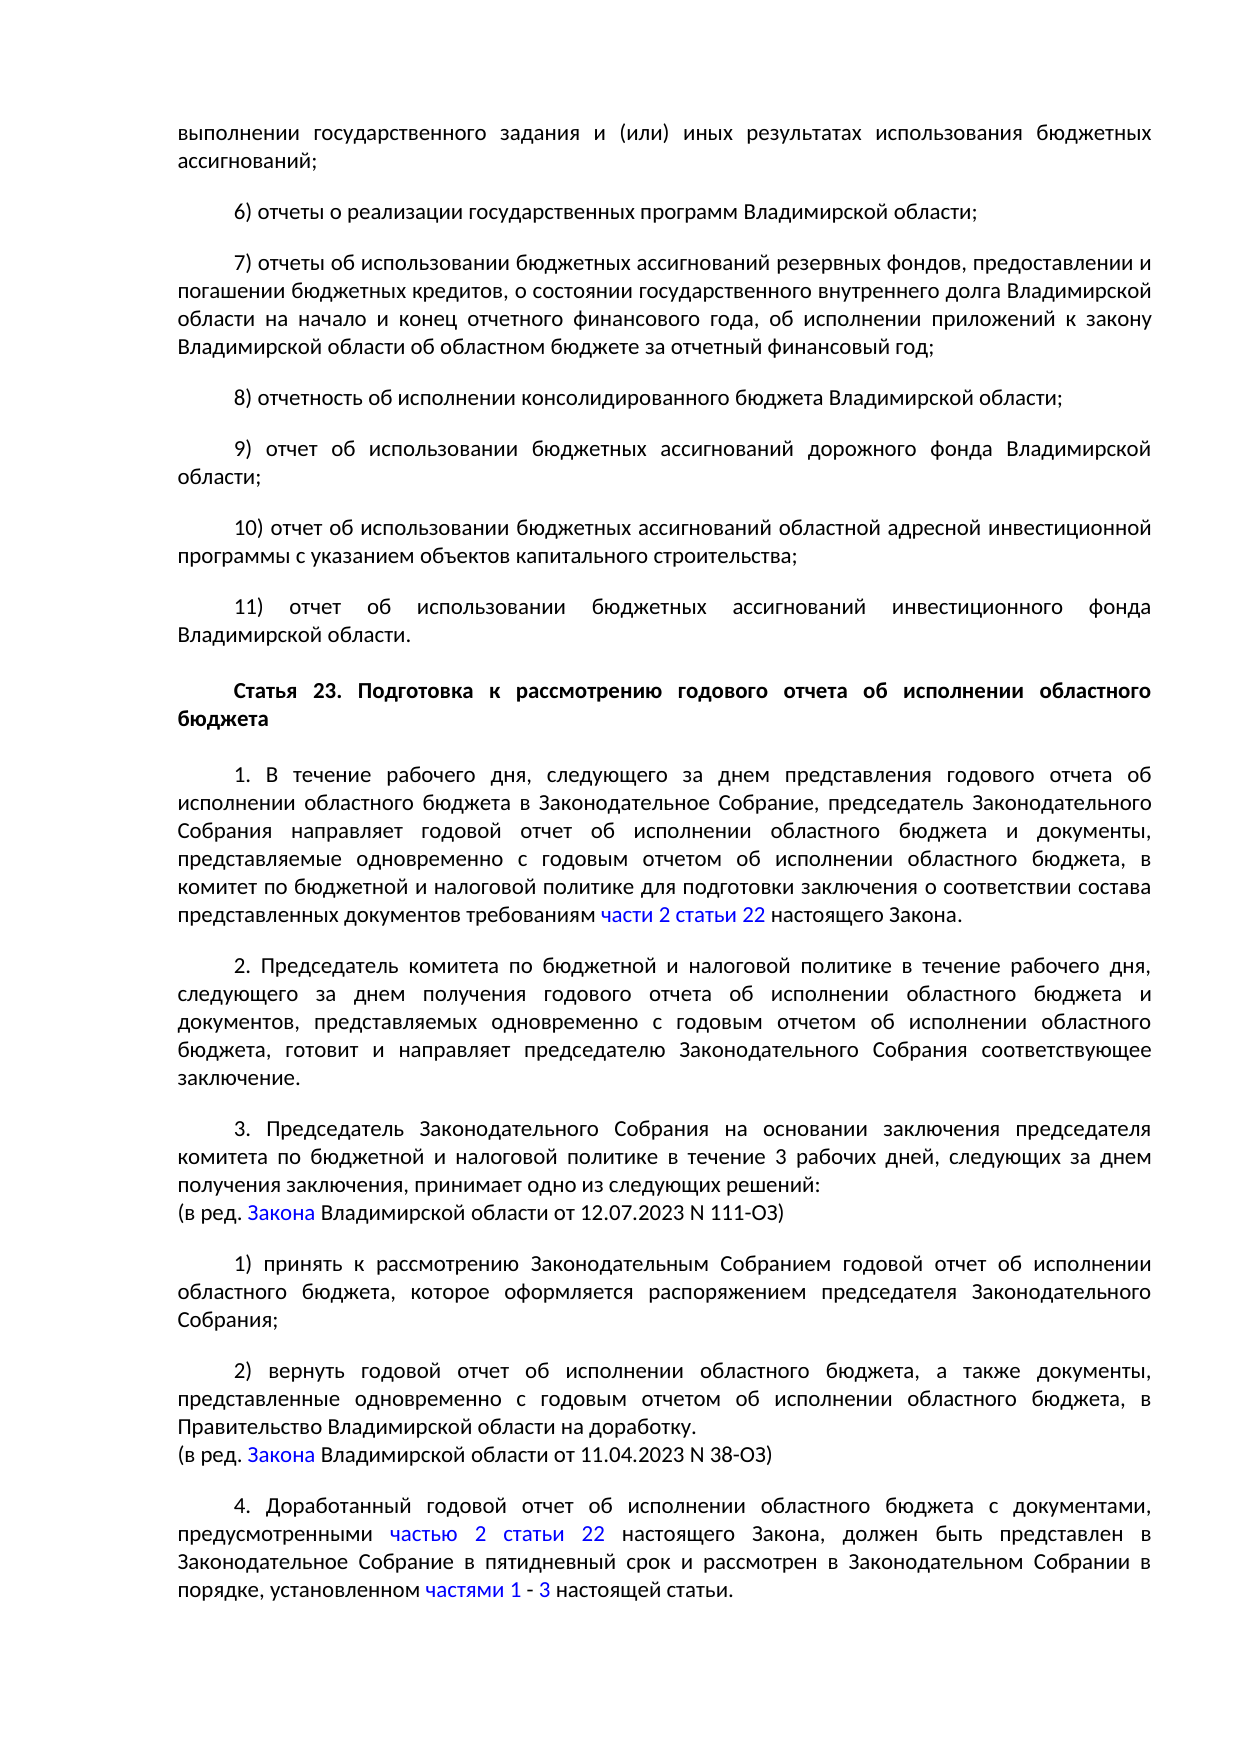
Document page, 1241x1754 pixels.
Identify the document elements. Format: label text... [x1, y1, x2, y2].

text 8) отчетность об исполнении консолидированного бюджета Владимирской области; [177, 383, 1152, 411]
text 3. Председатель Законодательного Собрания на основании заключения председателя комитета по бюджетной и налоговой политике в течение 3 рабочих дней, следующих за днем получения заключения, принимает одно из следующих решений: [177, 1114, 1152, 1198]
text 10) отчет об использовании бюджетных ассигнований областной адресной инвестиционной программы с указанием объектов капитального строительства; [177, 513, 1152, 569]
text 9) отчет об использовании бюджетных ассигнований дорожного фонда Владимирской области; [177, 434, 1152, 490]
text 7) отчеты об использовании бюджетных ассигнований резервных фондов, предоставлении и погашении бюджетных кредитов, о состоянии государственного внутреннего долга Владимирской области на начало и конец отчетного финансового года, об исполнении приложений к закону Владимирской области об областном бюджете за отчетный финансовый год; [177, 248, 1152, 360]
text 11) отчет об использовании бюджетных ассигнований инвестиционного фонда Владимирской области. [177, 592, 1152, 648]
text 2) вернуть годовой отчет об исполнении областного бюджета, а также документы, представленные одновременно с годовым отчетом об исполнении областного бюджета, в Правительство Владимирской области на доработку. [177, 1356, 1152, 1440]
text 4. Доработанный годовой отчет об исполнении областного бюджета с документами, предусмотренными частью 2 статьи 22 настоящего Закона, должен быть представлен в Законодательное Собрание в пятидневный срок и рассмотрен в Законодательном Собрании в порядке, установленном частями 1 - 3 настоящей статьи. [177, 1491, 1152, 1603]
text 1) принять к рассмотрению Законодательным Собранием годовой отчет об исполнении областного бюджета, которое оформляется распоряжением председателя Законодательного Собрания; [177, 1249, 1152, 1333]
text 6) отчеты о реализации государственных программ Владимирской области; [177, 197, 1152, 225]
text 2. Председатель комитета по бюджетной и налоговой политике в течение рабочего дня, следующего за днем получения годового отчета об исполнении областного бюджета и документов, представляемых одновременно с годовым отчетом об исполнении областного бюджета, готовит и направляет председателю Законодательного Собрания соответствующее заключение. [177, 951, 1152, 1091]
text (в ред. Закона Владимирской области от 11.04.2023 N 38-ОЗ) [177, 1440, 1152, 1468]
text (в ред. Закона Владимирской области от 12.07.2023 N 111-ОЗ) [177, 1198, 1152, 1226]
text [177, 118, 1152, 174]
title Статья 23. Подготовка к рассмотрению годового отчета об исполнении областного бюджета [177, 676, 1152, 732]
text 1. В течение рабочего дня, следующего за днем представления годового отчета об исполнении областного бюджета в Законодательное Собрание, председатель Законодательного Собрания направляет годовой отчет об исполнении областного бюджета и документы, представляемые одновременно с годовым отчетом об исполнении областного бюджета, в комитет по бюджетной и налоговой политике для подготовки заключения о соответствии состава представленных документов требованиям части 2 статьи 22 настоящего Закона. [177, 760, 1152, 928]
